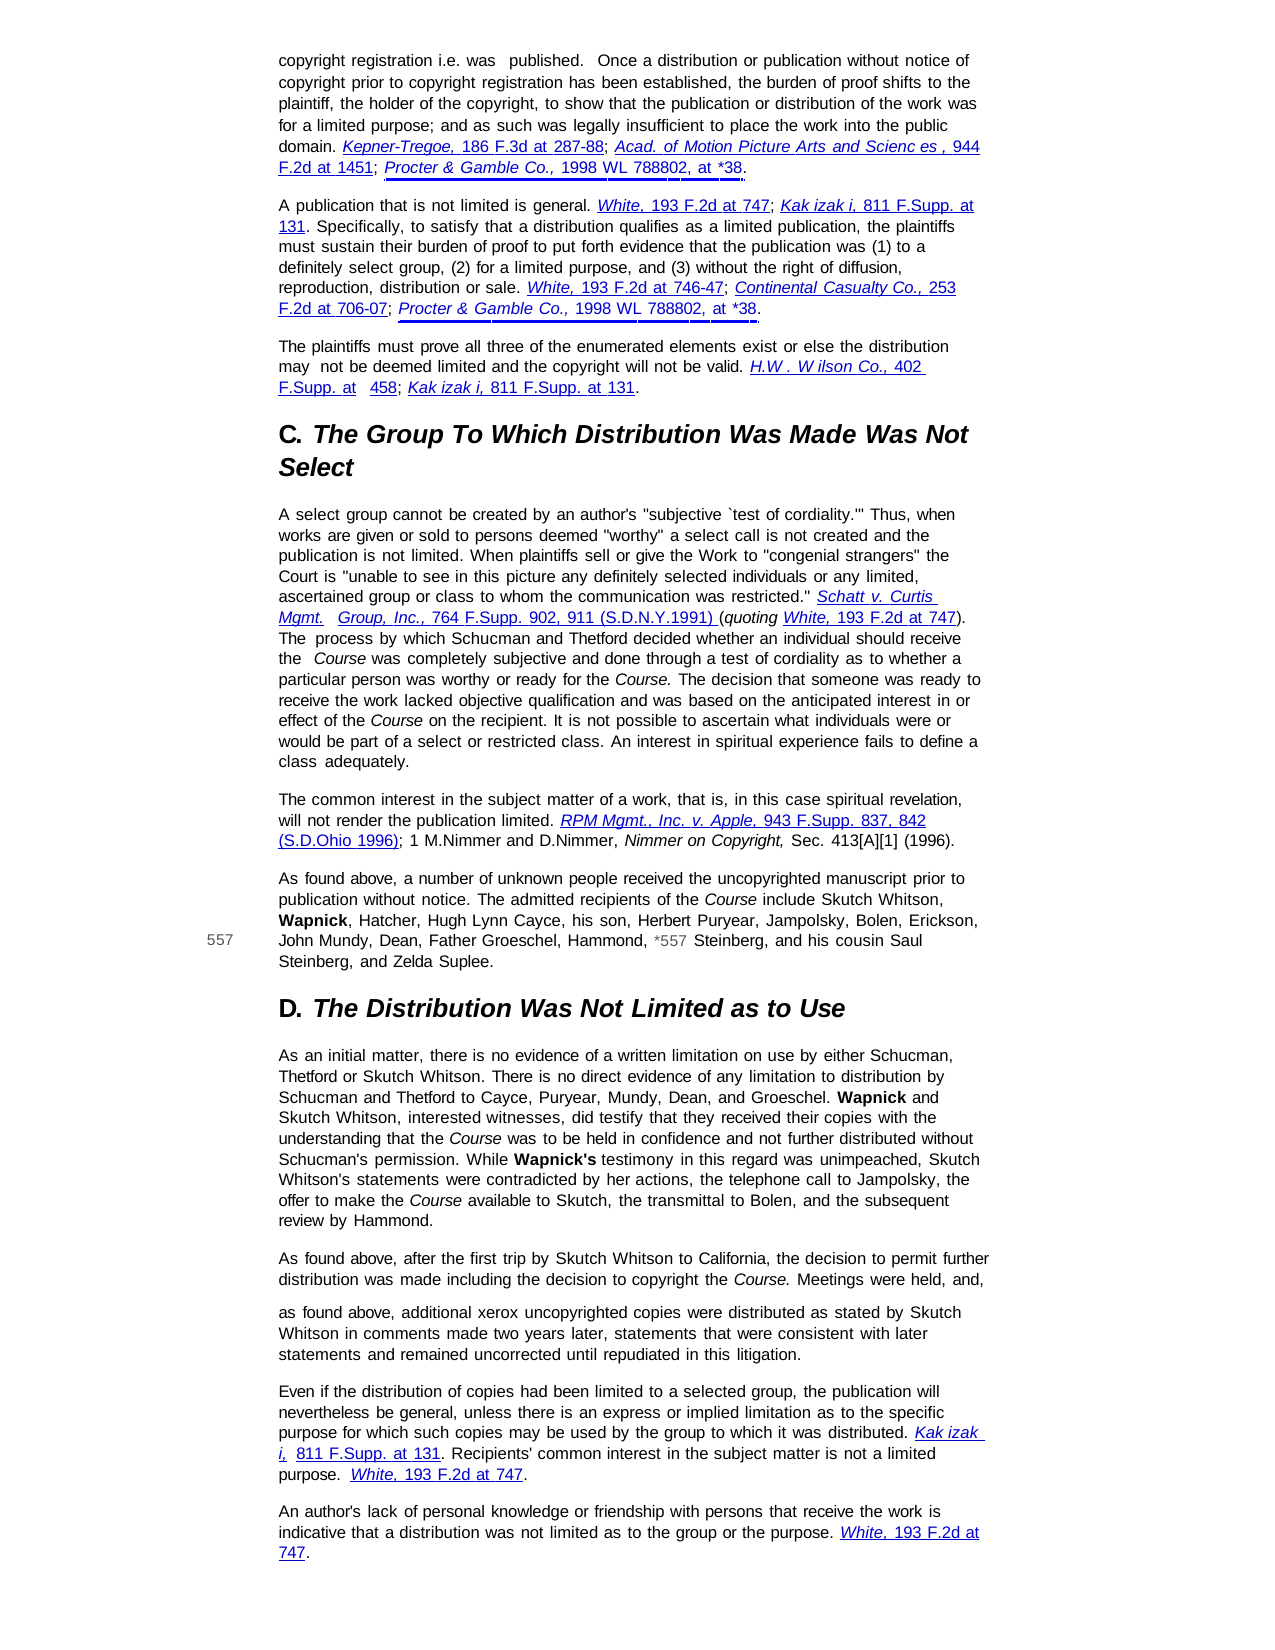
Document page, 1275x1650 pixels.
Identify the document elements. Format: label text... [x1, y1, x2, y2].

text copyright registration i.e. was published. Once a distribution or publication without notice of copyright prior to copyright registration has been established, the burden of proof shifts to the plaintiff, the holder of the copyright, to show that the publication or distribution of the work was for a limited purpose; and as such was legally insufficient to place the work into the public [278, 51, 981, 135]
text An author's lack of personal knowledge or friendship with persons that receive the work is indicative that a distribution was not limited as to the group or the purpose. White, 193 F.2d at 747. [278, 1502, 981, 1562]
subtitle The Group To Which Distribution Was Made Was Not Select [278, 419, 969, 482]
text The plaintiffs must prove all three of the enumerated elements exist or else the distribution may not be deemed limited and the copyright will not be valid. H.W . W ilson Co., 402 F.Supp. at 458; Kak izak i, 811 F.Supp. at 131. [278, 337, 984, 397]
text As an initial matter, there is no evidence of a written limitation on use by either Schucman, Thetford or Skutch Whitson. There is no direct evidence of any limitation to distribution by Schucman and Thetford to Cayce, Puryear, Mundy, Dean, and Groeschel. Wapnick and Skutch Whitson, interested witnesses, did testify that they received their copies with the understanding that the Course was to be held in confidence and not further distributed without Schucman's permission. While Wapnick's testimony in this regard was unimpeached, Skutch Whitson's statements were contradicted by her actions, the telephone call to Jampolsky, the offer to make the Course available to Skutch, the transmittal to Bolen, and the subsequent review by Hammond. [278, 1046, 981, 1230]
text A publication that is not limited is general. White, 193 F.2d at 747; Kak izak i, 811 F.Supp. at [278, 196, 981, 215]
text Wapnick, Hatcher, Hugh Lynn Cayce, his son, Herbert Puryear, Jampolsky, Bolen, Erickson, John Mundy, Dean, Father Groeschel, Hammond, *557 Steinberg, and his cousin Saul Steinberg, and Zelda Suplee. [278, 911, 981, 971]
text domain. Kepner-Tregoe, 186 F.3d at 287-88; Acad. of Motion Picture Arts and Scienc es , 944 F.2d at 1451; Procter & Gamble Co., 1998 WL 788802, at *38. [278, 137, 981, 177]
subtitle The Distribution Was Not Limited as to Use [278, 993, 1096, 1023]
text As found above, a number of unknown people received the uncopyrighted manuscript prior to publication without notice. The admitted recipients of the Course include Skutch Whitson, [278, 869, 981, 908]
text The common interest in the subject matter of a work, that is, in this case spiritual revelation, will not render the publication limited. RPM Mgmt., Inc. v. Apple, 943 F.Supp. 837, 842 (S.D.Ohio 1996); 1 M.Nimmer and D.Nimmer, Nimmer on Copyright, Sec. 413[A][1] (1996). [278, 790, 980, 850]
text 557 [207, 931, 234, 949]
text As found above, after the first trip by Skutch Whitson to California, the decision to permit further distribution was made including the decision to copyright the Course. Meetings were held, and, [278, 1249, 990, 1289]
text A select group cannot be created by an author's "subjective `test of cordiality.'" Thus, when works are given or sold to persons deemed "worthy" a select call is not created and the publication is not limited. When plaintiffs sell or give the Work to "congenial strangers" the Court is "unable to see in this picture any definitely selected individuals or any limited, ascertained group or class to whom the communication was restricted." Schatt v. Curtis Mgmt. Group, Inc., 764 F.Supp. 902, 911 (S.D.N.Y.1991) (quoting White, 193 F.2d at 747). The process by which Schucman and Thetford decided whether an individual should receive the Course was completely subjective and done through a test of cordiality as to whether a particular person was worthy or ready for the Course. The decision that someone was ready to receive the work lacked objective qualification and was based on the anticipated interest in or effect of the Course on the recipient. It is not possible to ascertain what individuals were or would be part of a select or restricted class. An interest in spiritual experience fails to define a class adequately. [278, 505, 984, 771]
text 131. Specifically, to satisfy that a distribution qualifies as a limited publication, the plaintiffs must sustain their burden of proof to put forth evidence that the publication was (1) to a definitely select group, (2) for a limited purpose, and (3) without the right of diffusion, reproduction, distribution or sale. White, 193 F.2d at 746-47; Continental Casualty Co., 253 F.2d at 706-07; Procter & Gamble Co., 1998 WL 788802, at *38. [278, 216, 981, 318]
text as found above, additional xerox uncopyrighted copies were distributed as stated by Skutch Whitson in comments made two years later, statements that were consistent with later statements and remained uncorrected until repudiated in this litigation. [278, 1303, 981, 1363]
text Even if the distribution of copies had been limited to a selected group, the publication will nevertheless be general, unless there is an express or implied limitation as to the specific purpose for which such copies may be used by the group to which it was distributed. Kak izak i, 811 F.Supp. at 131. Recipients' common interest in the subject matter is not a limited purpose. White, 193 F.2d at 747. [278, 1382, 990, 1484]
